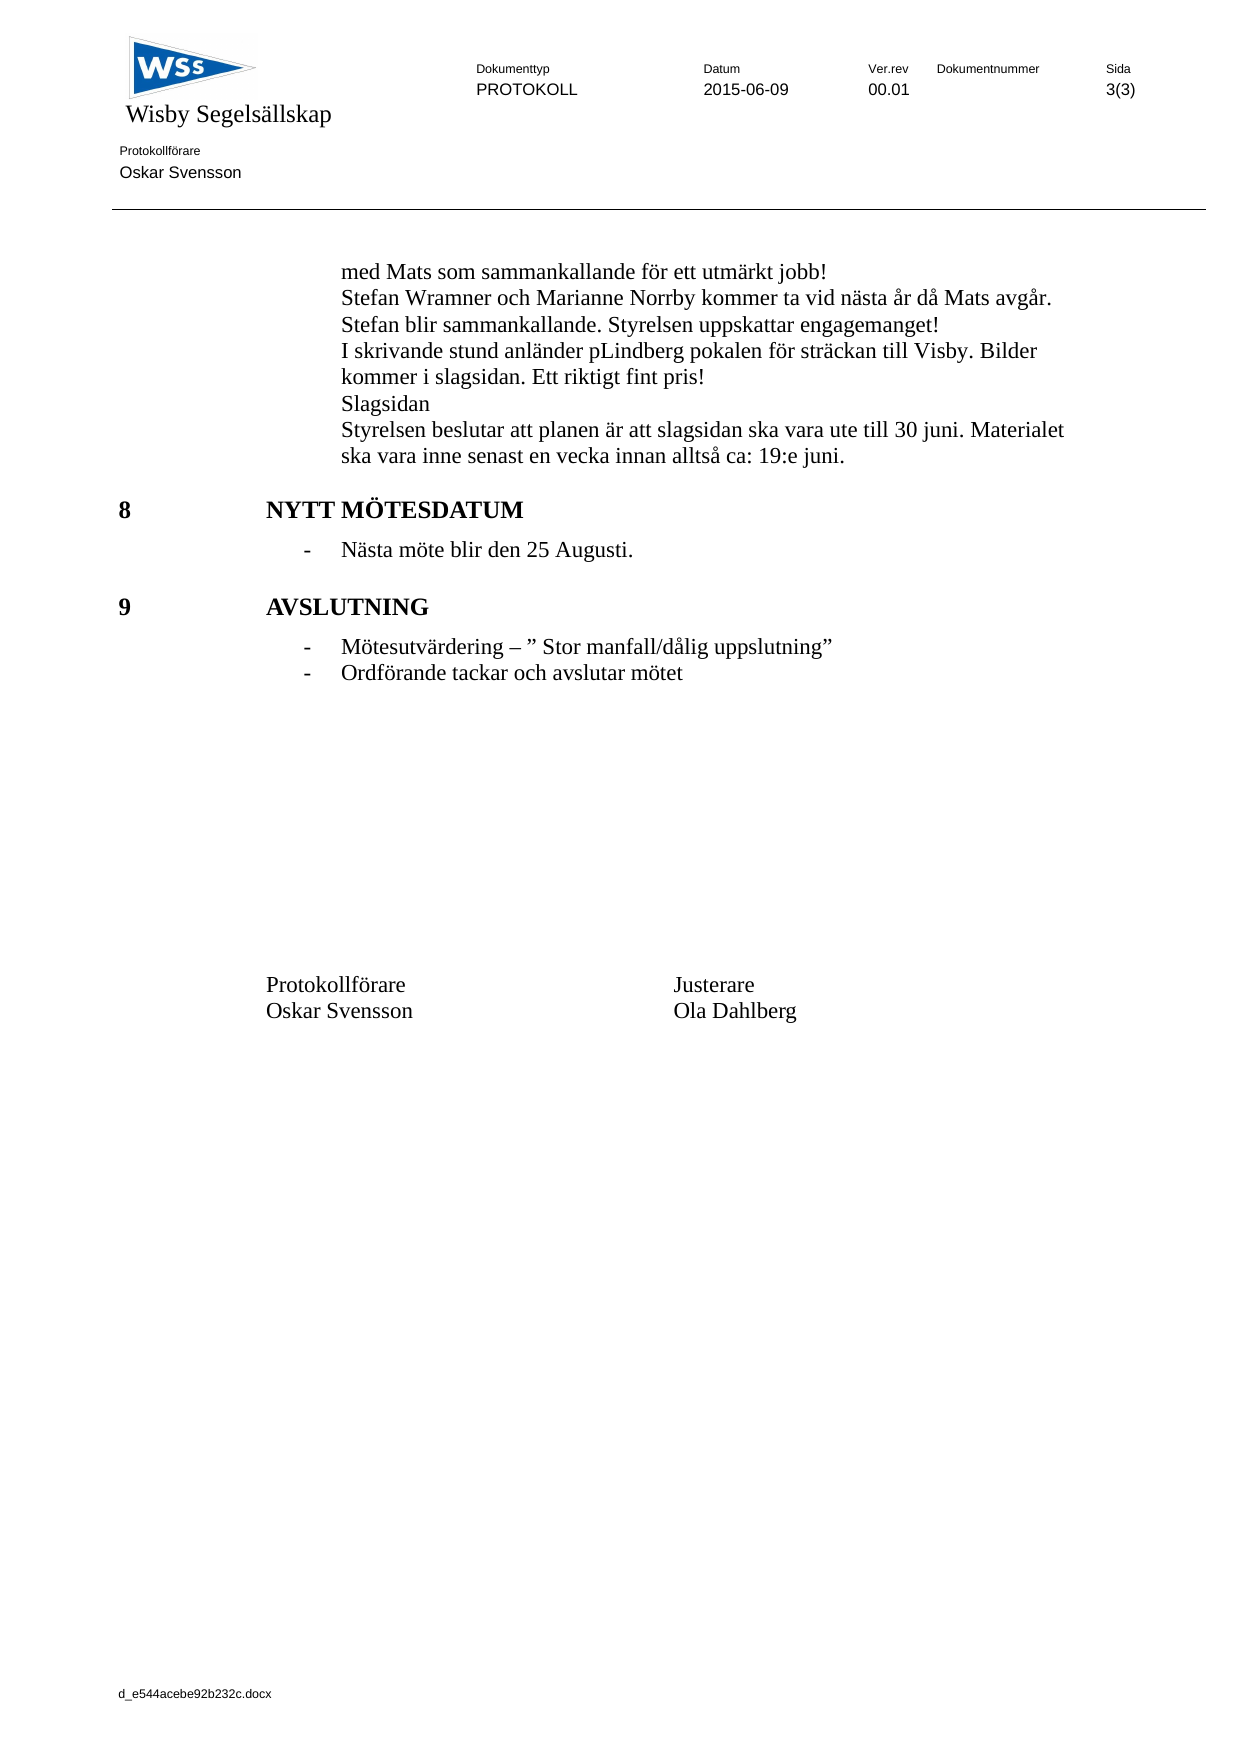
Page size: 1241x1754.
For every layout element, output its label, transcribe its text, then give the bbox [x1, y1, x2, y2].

text Protokollförare Justerare [266, 971, 1092, 997]
list Nästa möte blir den 25 Augusti. [303, 536, 1092, 592]
list I skrivande stund anländer pLindberg pokalen för sträckan till Visby. Bilder kommer i slagsidan. Ett riktigt fint pris! [341, 337, 1092, 390]
subtitle Nytt mötesdatum [118, 495, 1092, 524]
list Mötesutvärdering – ” Stor manfall/dålig uppslutning” [303, 633, 1092, 659]
picture [125, 33, 259, 100]
text Oskar Svensson Ola Dahlberg [266, 997, 1092, 1023]
list Ordförande tackar och avslutar mötet [303, 659, 1092, 686]
list Slagsidan Styrelsen beslutar att planen är att slagsidan ska vara ute till 30 juni. Materialet ska vara inne senast en vecka innan alltså ca: 19:e juni. [341, 390, 1092, 469]
subtitle avslutning [118, 592, 1092, 620]
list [303, 258, 1092, 337]
